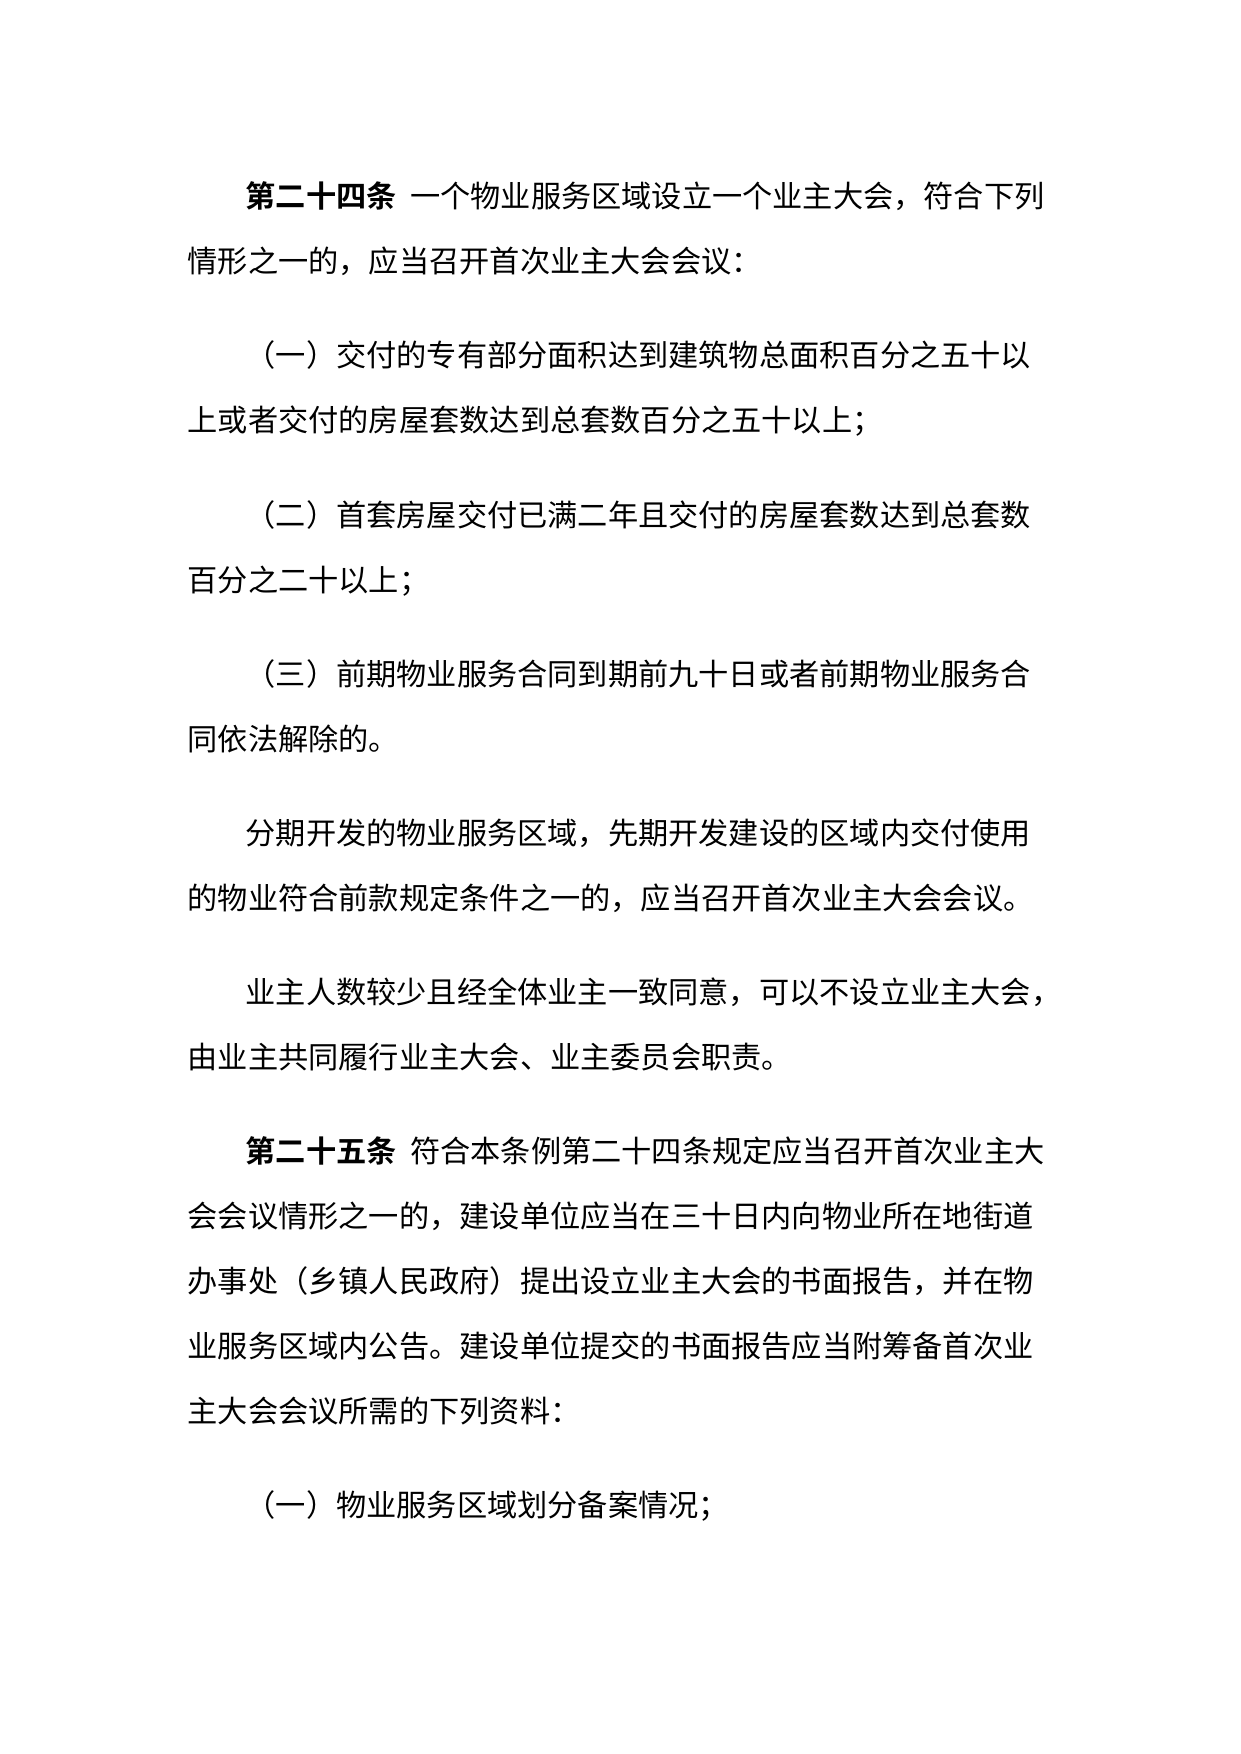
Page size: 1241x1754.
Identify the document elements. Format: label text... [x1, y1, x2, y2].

text （二）首套房屋交付已满二年且交付的房屋套数达到总套数百分之二十以上； [187, 480, 1053, 610]
text 业主人数较少且经全体业主一致同意，可以不设立业主大会，由业主共同履行业主大会、业主委员会职责。 [187, 958, 1053, 1088]
text 第二十五条 符合本条例第二十四条规定应当召开首次业主大会会议情形之一的，建设单位应当在三十日内向物业所在地街道办事处（乡镇人民政府）提出设立业主大会的书面报告，并在物业服务区域内公告。建设单位提交的书面报告应当附筹备首次业主大会会议所需的下列资料： [187, 1117, 1053, 1442]
text （一）交付的专有部分面积达到建筑物总面积百分之五十以上或者交付的房屋套数达到总套数百分之五十以上； [187, 321, 1053, 451]
text 分期开发的物业服务区域，先期开发建设的区域内交付使用的物业符合前款规定条件之一的，应当召开首次业主大会会议。 [187, 799, 1053, 929]
text （三）前期物业服务合同到期前九十日或者前期物业服务合同依法解除的。 [187, 639, 1053, 769]
text （一）物业服务区域划分备案情况； [187, 1471, 1053, 1536]
text 第二十四条 一个物业服务区域设立一个业主大会，符合下列情形之一的，应当召开首次业主大会会议： [187, 162, 1053, 292]
